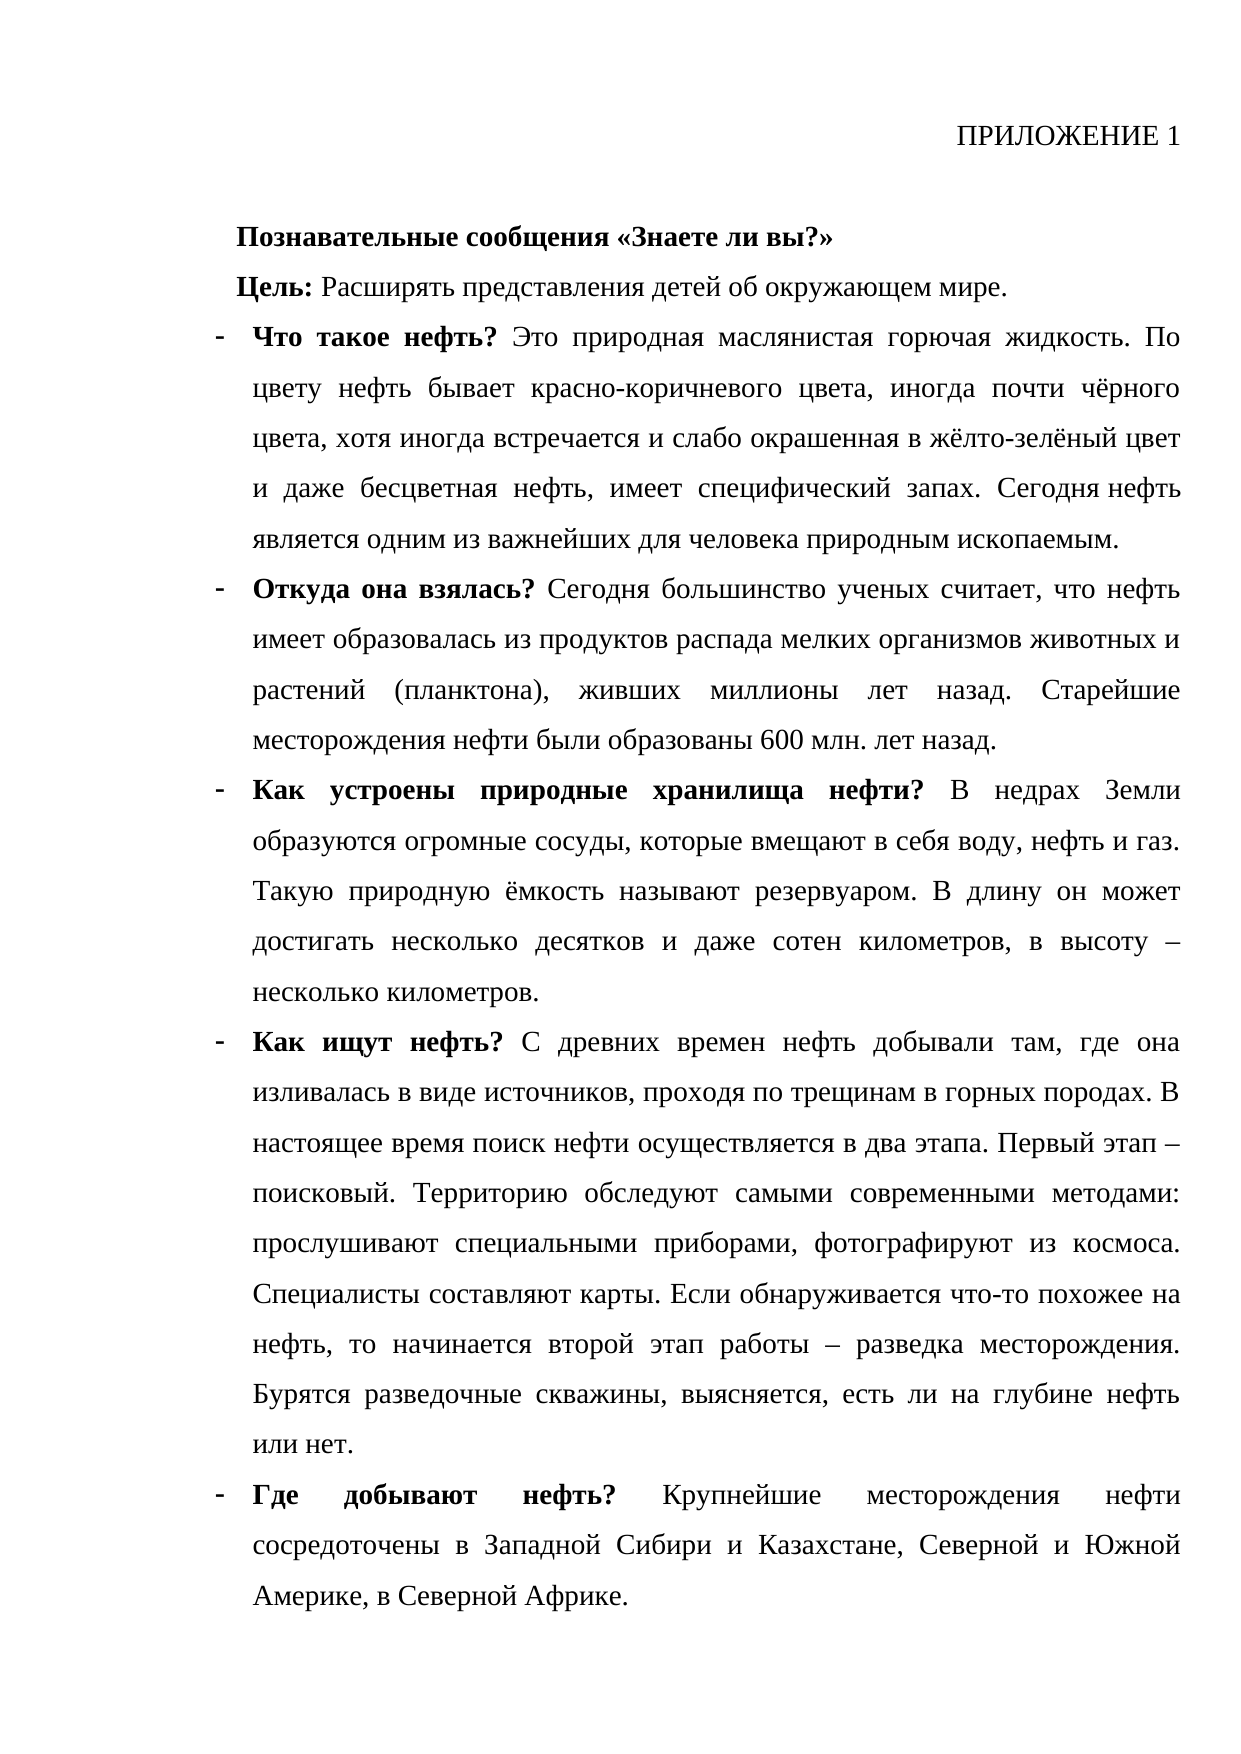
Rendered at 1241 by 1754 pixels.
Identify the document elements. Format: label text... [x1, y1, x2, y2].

list Откуда она взялась? Сегодня большинство ученых считает, что нефть имеет образовалась из продуктов распада мелких организмов животных и растений (планктона), живших миллионы лет назад. Старейшие месторождения нефти были образованы 600 млн. лет назад. [215, 571, 1181, 756]
list Как устроены природные хранилища нефти? В недрах Земли образуются огромные сосуды, которые вмещают в себя воду, нефть и газ. Такую природную ёмкость называют резервуаром. В длину он может достигать несколько десятков и даже сотен километров, в высоту – несколько километров. [215, 772, 1181, 1007]
text Цель: Расширять представления детей об окружающем мире. [177, 269, 1181, 303]
text Познавательные сообщения «Знаете ли вы?» [177, 219, 1181, 252]
list Что такое нефть? Это природная маслянистая горючая жидкость. По цвету нефть бывает красно-коричневого цвета, иногда почти чёрного цвета, хотя иногда встречается и слабо окрашенная в жёлто-зелёный цвет и даже бесцветная нефть, имеет специфический запах. Сегодня нефть является одним из важнейших для человека природным ископаемым. [215, 319, 1181, 554]
text ПРИЛОЖЕНИЕ 1 [177, 118, 1181, 152]
list Где добывают нефть? Крупнейшие месторождения нефти сосредоточены в Западной Сибири и Казахстане, Северной и Южной Америке, в Северной Африке. [215, 1477, 1181, 1611]
list Как ищут нефть? С древних времен нефть добывали там, где она изливалась в виде источников, проходя по трещинам в горных породах. В настоящее время поиск нефти осуществляется в два этапа. Первый этап – поисковый. Территорию обследуют самыми современными методами: прослушивают специальными приборами, фотографируют из космоса. Специалисты составляют карты. Если обнаруживается что-то похожее на нефть, то начинается второй этап работы – разведка месторождения. Бурятся разведочные скважины, выясняется, есть ли на глубине нефть или нет. [215, 1024, 1181, 1460]
